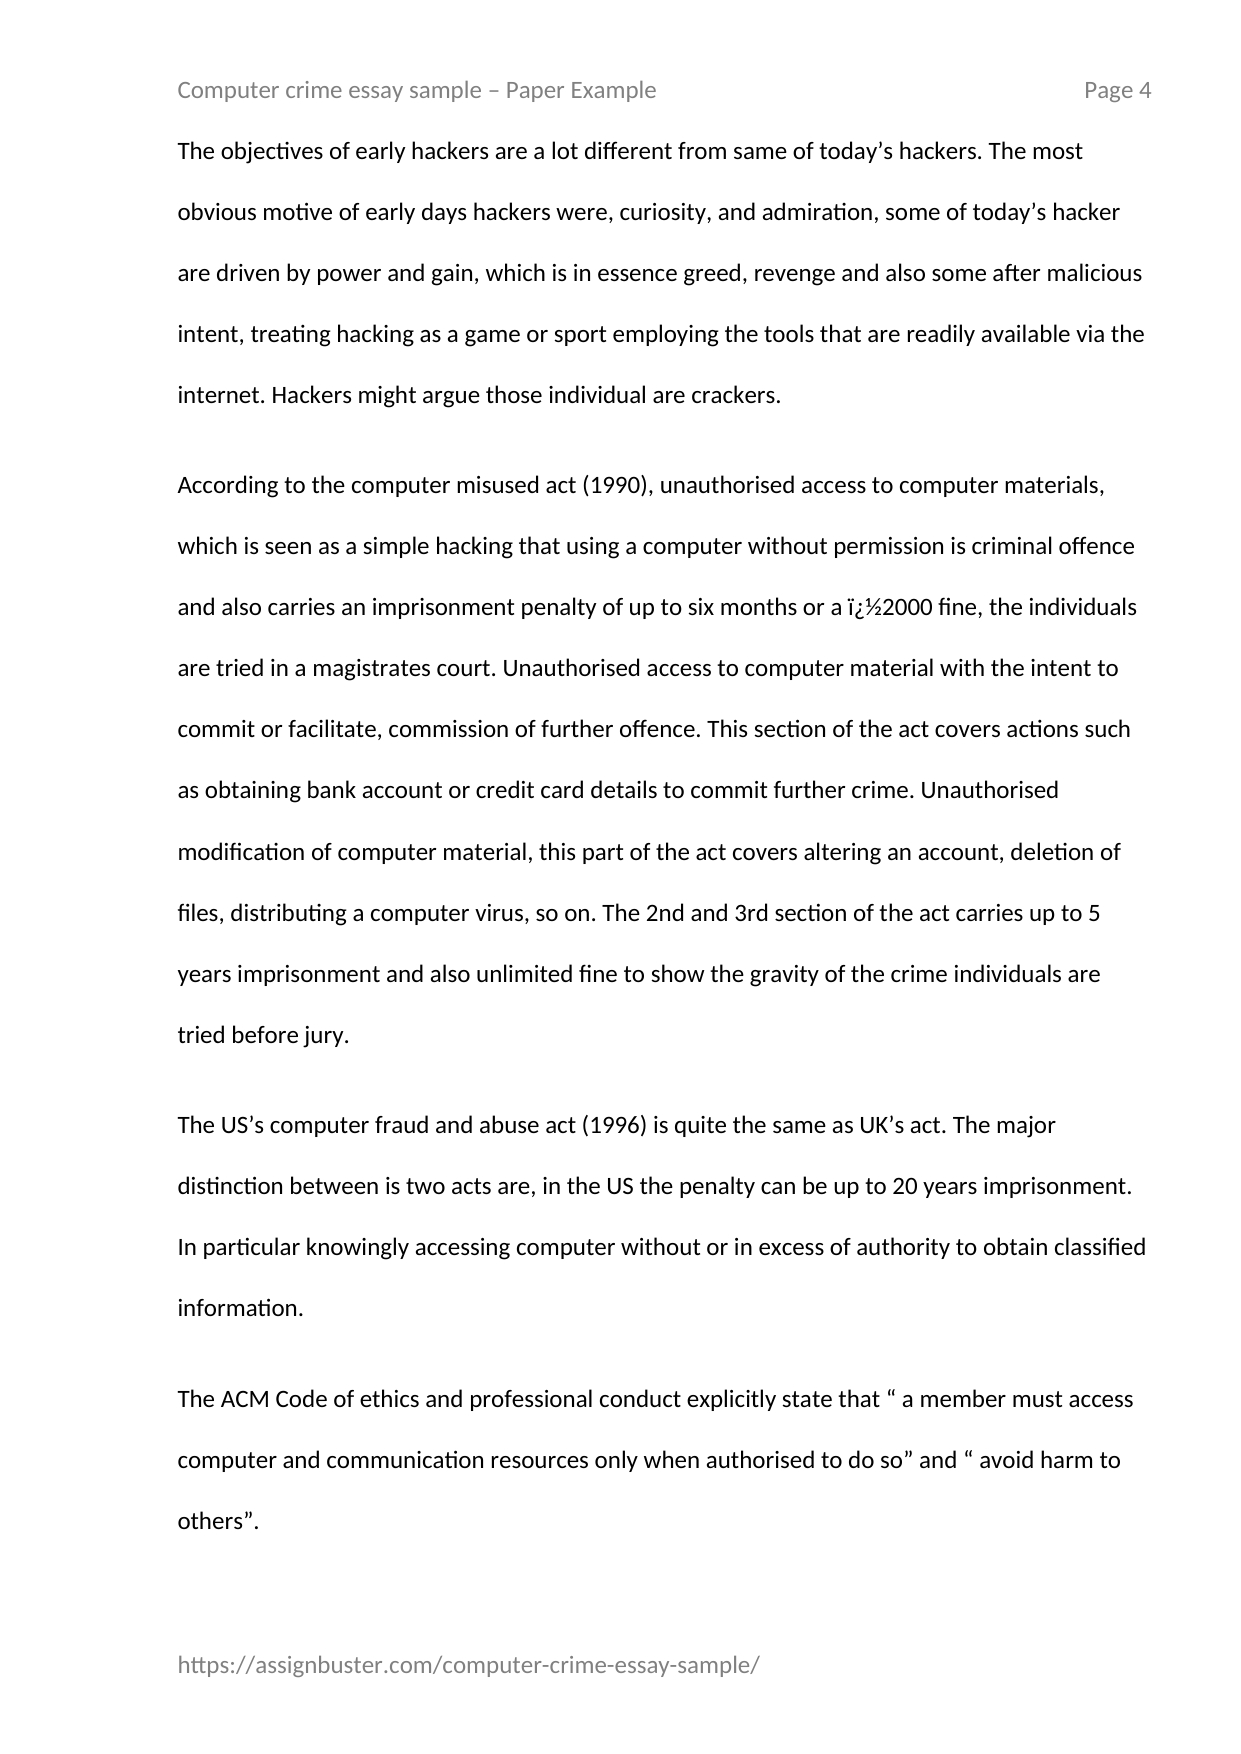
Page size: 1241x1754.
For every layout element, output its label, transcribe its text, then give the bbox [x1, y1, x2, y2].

text The US’s computer fraud and abuse act (1996) is quite the same as UK’s act. The major distinction between is two acts are, in the US the penalty can be up to 20 years imprisonment. In particular knowingly accessing computer without or in excess of authority to obtain classified information. [177, 1109, 1152, 1323]
text The objectives of early hackers are a lot different from same of today’s hackers. The most obvious motive of early days hackers were, curiosity, and admiration, some of today’s hacker are driven by power and gain, which is in essence greed, revenge and also some after malicious intent, treating hacking as a game or sport employing the tools that are readily available via the internet. Hackers might argue those individual are crackers. [177, 135, 1152, 409]
text The ACM Code of ethics and professional conduct explicitly state that “ a member must access computer and communication resources only when authorised to do so” and “ avoid harm to others”. [177, 1383, 1152, 1536]
text According to the computer misused act (1990), unauthorised access to computer materials, which is seen as a simple hacking that using a computer without permission is criminal offence and also carries an imprisonment penalty of up to six months or a ï¿½2000 fine, the individuals are tried in a magistrates court. Unauthorised access to computer material with the intent to commit or facilitate, commission of further offence. This section of the act covers actions such as obtaining bank account or credit card details to commit further crime. Unauthorised modification of computer material, this part of the act covers altering an account, deletion of files, distributing a computer virus, so on. The 2nd and 3rd section of the act carries up to 5 years imprisonment and also unlimited fine to show the gravity of the crime individuals are tried before jury. [177, 469, 1152, 1049]
